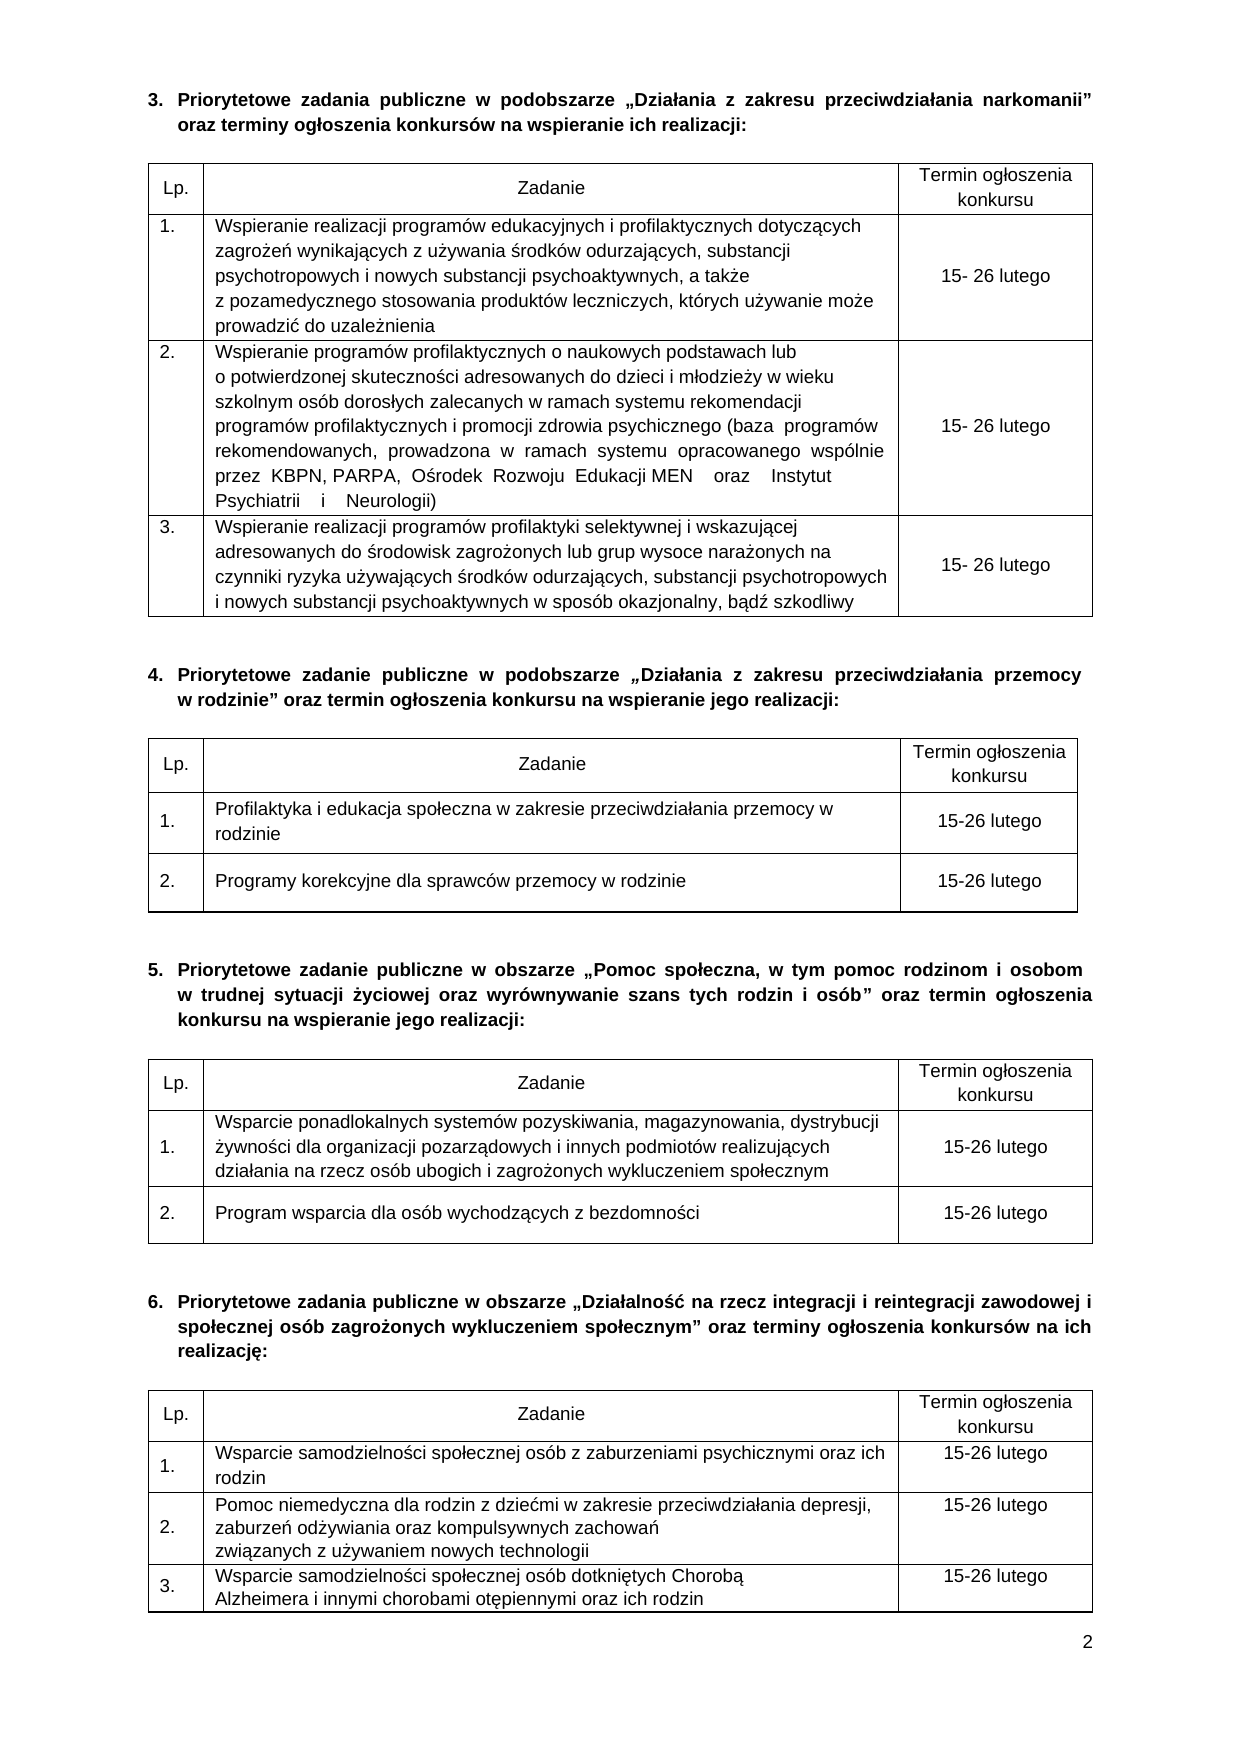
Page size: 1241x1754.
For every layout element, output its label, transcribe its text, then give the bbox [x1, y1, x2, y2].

table_cell 2. [149, 1187, 203, 1243]
table_cell Programy korekcyjne dla sprawców przemocy w rodzinie [204, 854, 900, 911]
table_header Zadanie [204, 164, 898, 214]
table_cell 15-26 lutego [899, 1565, 1092, 1611]
table_cell Wspieranie realizacji programów profilaktyki selektywnej i wskazującej adresowanych do środowisk zagrożonych lub grup wysoce narażonych na czynniki ryzyka używających środków odurzających, substancji psychotropowych i nowych substancji psychoaktywnych w sposób okazjonalny, bądź szkodliwy [204, 516, 898, 616]
table_cell 1. [149, 793, 203, 853]
table_cell 15-26 lutego [899, 1442, 1092, 1492]
table_header Lp. [149, 1391, 203, 1441]
table_cell 2. [149, 341, 203, 515]
table_cell 15-26 lutego [901, 854, 1077, 911]
table_cell Wspieranie programów profilaktycznych o naukowych podstawach lub o potwierdzonej skuteczności adresowanych do dzieci i młodzieży w wieku szkolnym osób dorosłych zalecanych w ramach systemu rekomendacji programów profilaktycznych i promocji zdrowia psychicznego (baza programów rekomendowanych, prowadzona w ramach systemu opracowanego wspólnie przez KBPN, PARPA, Ośrodek Rozwoju Edukacji MEN oraz Instytut Psychiatrii i Neurologii) [204, 341, 898, 515]
table_cell Profilaktyka i edukacja społeczna w zakresie przeciwdziałania przemocy w rodzinie [204, 793, 900, 853]
table_cell 1. [149, 215, 203, 340]
table_cell 15- 26 lutego [899, 516, 1092, 616]
table_cell Wsparcie samodzielności społecznej osób z zaburzeniami psychicznymi oraz ich rodzin [204, 1442, 898, 1492]
table_header Zadanie [204, 1060, 898, 1110]
table_cell 15- 26 lutego [899, 341, 1092, 515]
table_cell 2. [149, 1493, 203, 1563]
table_cell 3. [149, 516, 203, 616]
table_header Zadanie [204, 1391, 898, 1441]
table_cell Pomoc niemedyczna dla rodzin z dziećmi w zakresie przeciwdziałania depresji, zaburzeń odżywiania oraz kompulsywnych zachowań związanych z używaniem nowych technologii [204, 1493, 898, 1563]
table_header Termin ogłoszenia konkursu [899, 1060, 1092, 1110]
table_header Termin ogłoszenia konkursu [899, 1391, 1092, 1441]
table_cell 2. [149, 854, 203, 911]
table_cell 15-26 lutego [899, 1111, 1092, 1186]
list Priorytetowe zadania publiczne w obszarze „Działalność na rzecz integracji i reintegracji zawodowej i społecznej osób zagrożonych wykluczeniem społecznym” oraz terminy ogłoszenia konkursów na ich realizację: [148, 1291, 1093, 1362]
table_header Termin ogłoszenia konkursu [899, 164, 1092, 214]
table_header Lp. [149, 164, 203, 214]
table_header Zadanie [204, 739, 900, 792]
list Priorytetowe zadania publiczne w podobszarze „Działania z zakresu przeciwdziałania narkomanii” oraz terminy ogłoszenia konkursów na wspieranie ich realizacji: [148, 89, 1093, 135]
table_header Termin ogłoszenia konkursu [901, 739, 1077, 792]
list Priorytetowe zadanie publiczne w podobszarze „Działania z zakresu przeciwdziałania przemocy w rodzinie” oraz termin ogłoszenia konkursu na wspieranie jego realizacji: [148, 664, 1093, 710]
table_cell 1. [149, 1442, 203, 1492]
table_cell 15-26 lutego [899, 1493, 1092, 1563]
table_cell Wspieranie realizacji programów edukacyjnych i profilaktycznych dotyczących zagrożeń wynikających z używania środków odurzających, substancji psychotropowych i nowych substancji psychoaktywnych, a także z pozamedycznego stosowania produktów leczniczych, których używanie może prowadzić do uzależnienia [204, 215, 898, 340]
table_header Lp. [149, 1060, 203, 1110]
list Priorytetowe zadanie publiczne w obszarze „Pomoc społeczna, w tym pomoc rodzinom i osobom w trudnej sytuacji życiowej oraz wyrównywanie szans tych rodzin i osób” oraz termin ogłoszenia konkursu na wspieranie jego realizacji: [148, 959, 1093, 1030]
table_cell 1. [149, 1111, 203, 1186]
table_cell Wsparcie ponadlokalnych systemów pozyskiwania, magazynowania, dystrybucji żywności dla organizacji pozarządowych i innych podmiotów realizujących działania na rzecz osób ubogich i zagrożonych wykluczeniem społecznym [204, 1111, 898, 1186]
table_cell 3. [149, 1565, 203, 1611]
table_header Lp. [149, 739, 203, 792]
table_cell 15-26 lutego [901, 793, 1077, 853]
table_cell 15-26 lutego [899, 1187, 1092, 1243]
table_cell Wsparcie samodzielności społecznej osób dotkniętych Chorobą Alzheimera i innymi chorobami otępiennymi oraz ich rodzin [204, 1565, 898, 1611]
table_cell Program wsparcia dla osób wychodzących z bezdomności [204, 1187, 898, 1243]
table_cell 15- 26 lutego [899, 215, 1092, 340]
